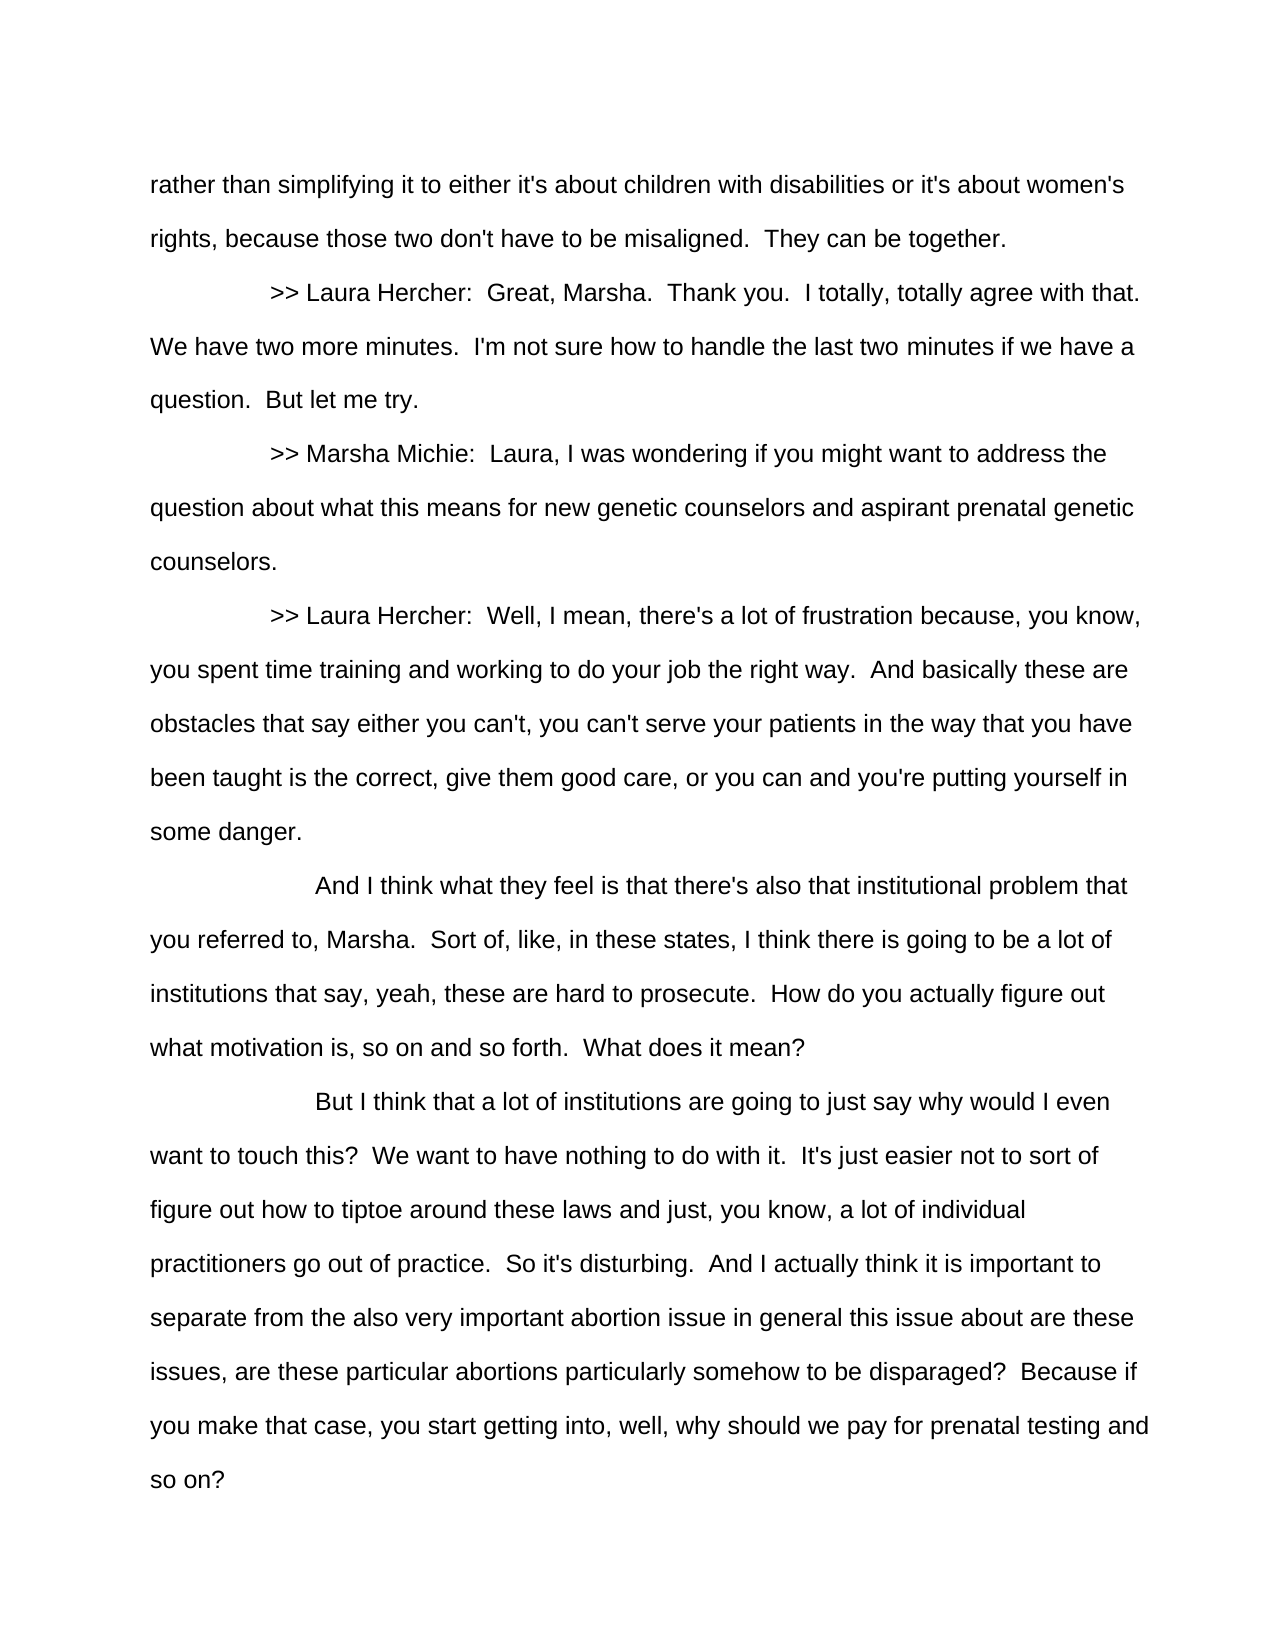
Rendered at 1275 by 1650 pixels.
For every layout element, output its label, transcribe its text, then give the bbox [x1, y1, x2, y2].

text >> Marsha Michie: Laura, I was wondering if you might want to address the question about what this means for new genetic counselors and aspirant prenatal genetic counselors. [150, 420, 1162, 582]
text But I think that a lot of institutions are going to just say why would I even want to touch this? We want to have nothing to do with it. It's just easier not to sort of figure out how to tiptoe around these laws and just, you know, a lot of individual practitioners go out of practice. So it's disturbing. And I actually think it is important to separate from the also very important abortion issue in general this issue about are these issues, are these particular abortions particularly somehow to be disparaged? Because if you make that case, you start getting into, well, why should we pay for prenatal testing and so on? [150, 1067, 1162, 1499]
text >> Laura Hercher: Great, Marsha. Thank you. I totally, totally agree with that. We have two more minutes. I'm not sure how to handle the last two minutes if we have a question. But let me try. [150, 258, 1162, 420]
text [150, 150, 1162, 258]
text >> Laura Hercher: Well, I mean, there's a lot of frustration because, you know, you spent time training and working to do your job the right way. And basically these are obstacles that say either you can't, you can't serve your patients in the way that you have been taught is the correct, give them good care, or you can and you're putting yourself in some danger. [150, 582, 1162, 851]
text And I think what they feel is that there's also that institutional problem that you referred to, Marsha. Sort of, like, in these states, I think there is going to be a lot of institutions that say, yeah, these are hard to prosecute. How do you actually figure out what motivation is, so on and so forth. What does it mean? [150, 851, 1162, 1067]
